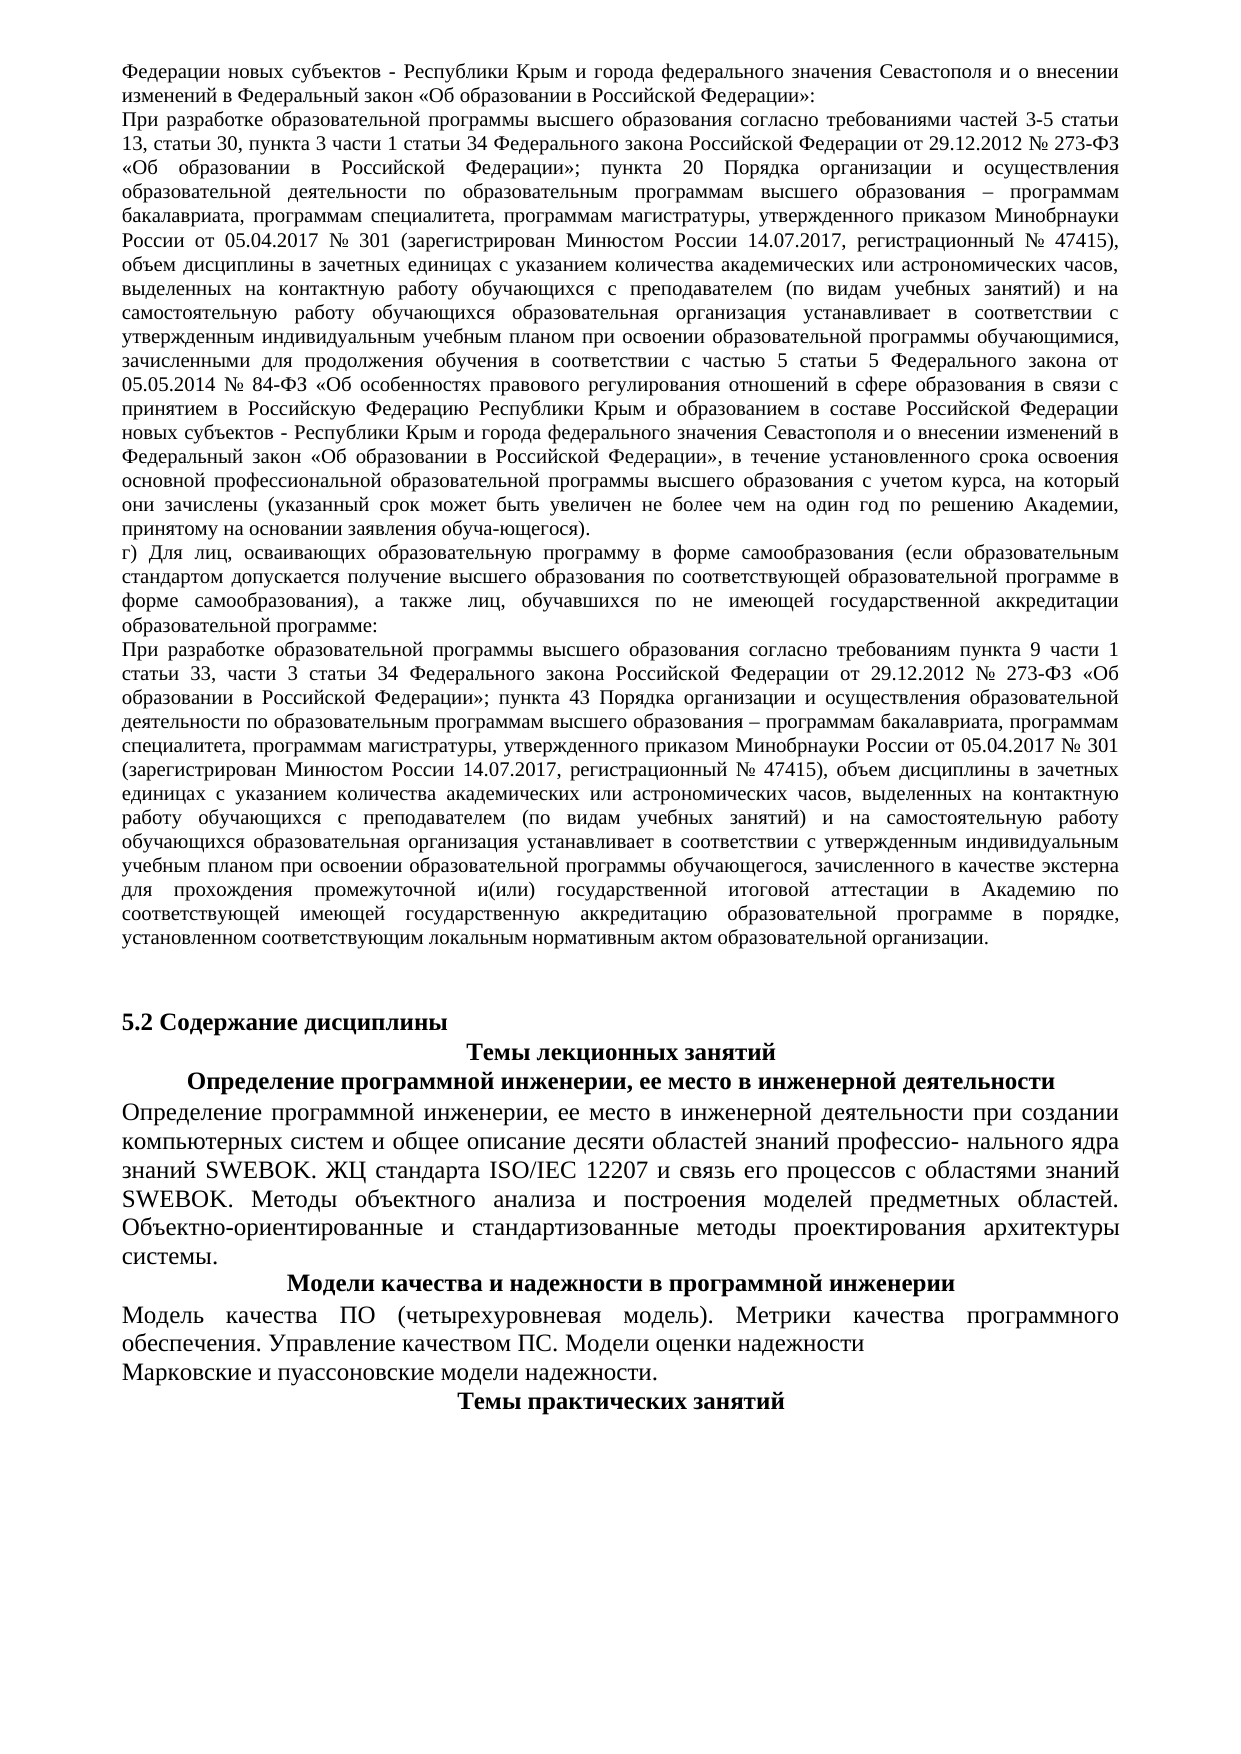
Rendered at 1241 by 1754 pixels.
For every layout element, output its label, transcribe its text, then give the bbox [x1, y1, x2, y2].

table_header Федерации новых субъектов - Республики Крым и города федерального значения Севастополя и о внесении изменений в Федеральный закон «Об образовании в Российской Федерации»: При разработке образовательной программы высшего образования согласно требованиями частей 3-5 статьи 13, статьи 30, пункта 3 части 1 статьи 34 Федерального закона Российской Федерации от 29.12.2012 № 273-ФЗ «Об образовании в Российской Федерации»; пункта 20 Порядка организации и осуществления образовательной деятельности по образовательным программам высшего образования – программам бакалавриата, программам специалитета, программам магистратуры, утвержденного приказом Минобрнауки России от 05.04.2017 № 301 (зарегистрирован Минюстом России 14.07.2017, регистрационный № 47415), объем дисциплины в зачетных единицах с указанием количества академических или астрономических часов, выделенных на контактную работу обучающихся с преподавателем (по видам учебных занятий) и на самостоятельную работу обучающихся образовательная организация устанавливает в соответствии с утвержденным индивидуальным учебным планом при освоении образовательной программы обучающимися, зачисленными для продолжения обучения в соответствии с частью 5 статьи 5 Федерального закона от 05.05.2014 № 84-ФЗ «Об особенностях правового регулирования отношений в сфере образования в связи с принятием в Российскую Федерацию Республики Крым и образованием в составе Российской Федерации новых субъектов - Республики Крым и города федерального значения Севастополя и о внесении изменений в Федеральный закон «Об образовании в Российской Федерации», в течение установленного срока освоения основной профессиональной образовательной программы высшего образования с учетом курса, на который они зачислены (указанный срок может быть увеличен не более чем на один год по решению Академии, принятому на основании заявления обуча-ющегося). г) Для лиц, осваивающих образовательную программу в форме самообразования (если образовательным стандартом допускается получение высшего образования по соответствующей образовательной программе в форме самообразования), а также лиц, обучавшихся по не имеющей государственной аккредитации образовательной программе: При разработке образовательной программы высшего образования согласно требованиям пункта 9 части 1 статьи 33, части 3 статьи 34 Федерального закона Российской Федерации от 29.12.2012 № 273-ФЗ «Об образовании в Российской Федерации»; пункта 43 Порядка организации и осуществления образовательной деятельности по образовательным программам высшего образования – программам бакалавриата, программам специалитета, программам магистратуры, утвержденного приказом Минобрнауки России от 05.04.2017 № 301 (зарегистрирован Минюстом России 14.07.2017, регистрационный № 47415), объем дисциплины в зачетных единицах с указанием количества академических или астрономических часов, выделенных на контактную работу обучающихся с преподавателем (по видам учебных занятий) и на самостоятельную работу обучающихся образовательная организация устанавливает в соответствии с утвержденным индивидуальным учебным планом при освоении образовательной программы обучающегося, зачисленного в качестве экстерна для прохождения промежуточной и(или) государственной итоговой аттестации в Академию по соответствующей имеющей государственную аккредитацию образовательной программе в порядке, установленном соответствующим локальным нормативным актом образовательной организации. [118, 59, 1124, 976]
table_cell Модели качества и надежности в программной инженерии [118, 1268, 1124, 1300]
table_cell Определение программной инженерии, ее место в инженерной деятельности [118, 1066, 1124, 1097]
table_cell Темы лекционных занятий [118, 1037, 1124, 1066]
table_cell Темы практических занятий [118, 1386, 1124, 1414]
table_cell 5.2 Содержание дисциплины [118, 976, 1124, 1037]
table_cell Модель качества ПО (четырехуровневая модель). Метрики качества программного обеспечения. Управление качеством ПС. Модели оценки надежности Марковские и пуассоновские модели надежности. [118, 1300, 1124, 1386]
table_cell Определение программной инженерии, ее место в инженерной деятельности при создании компьютерных систем и общее описание десяти областей знаний профессио- нального ядра знаний SWEBOK. ЖЦ стандарта ISO/IEC 12207 и связь его процессов с областями знаний SWEBOK. Методы объектного анализа и построения моделей предметных областей. Объектно-ориентированные и стандартизованные методы проектирования архитектуры системы. [118, 1098, 1124, 1268]
